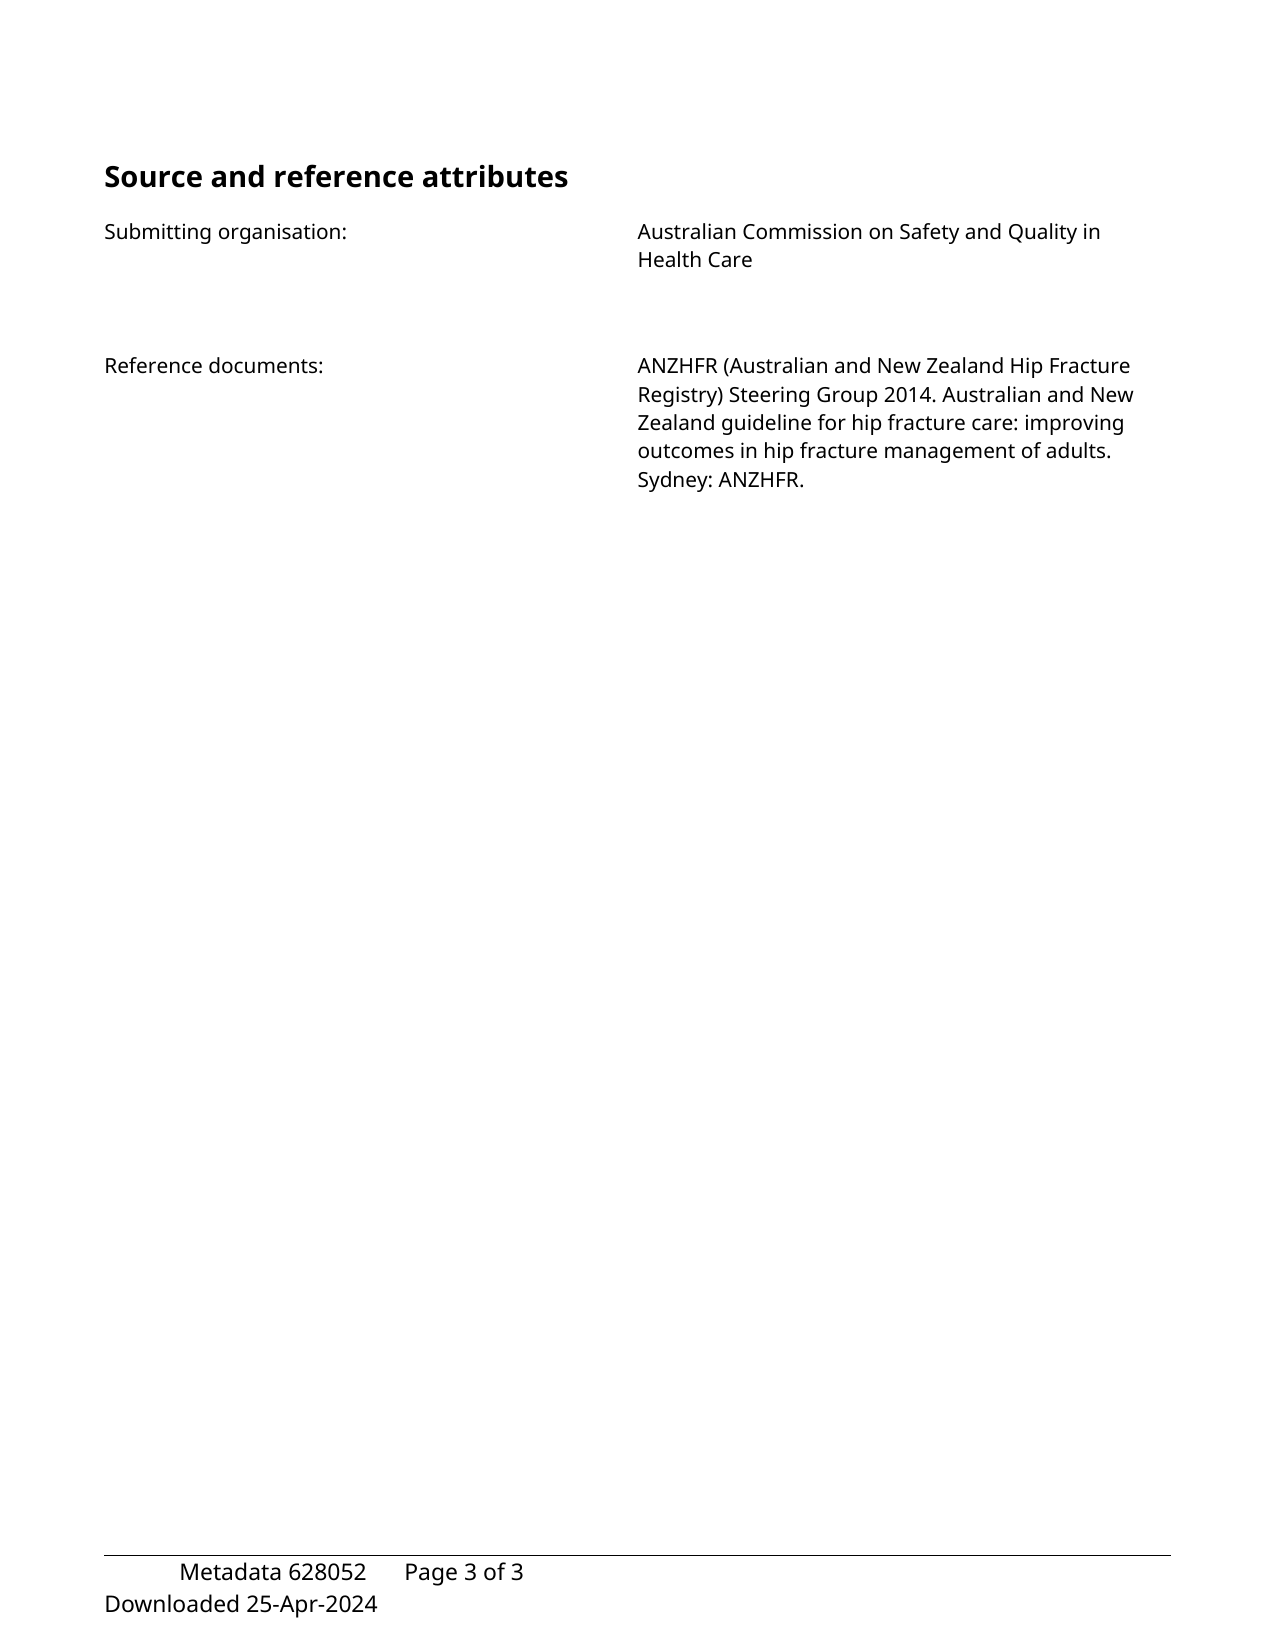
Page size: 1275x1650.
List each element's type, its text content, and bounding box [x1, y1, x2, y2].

table_cell Submitting organisation: [93, 206, 626, 341]
table_cell Australian Commission on Safety and Quality in Health Care [626, 206, 1159, 341]
table_cell Source and reference attributes [93, 110, 1159, 206]
table_cell Reference documents: [93, 341, 626, 504]
table_cell ANZHFR (Australian and New Zealand Hip Fracture Registry) Steering Group 2014. Australian and New Zealand guideline for hip fracture care: improving outcomes in hip fracture management of adults. Sydney: ANZHFR. [626, 341, 1159, 504]
